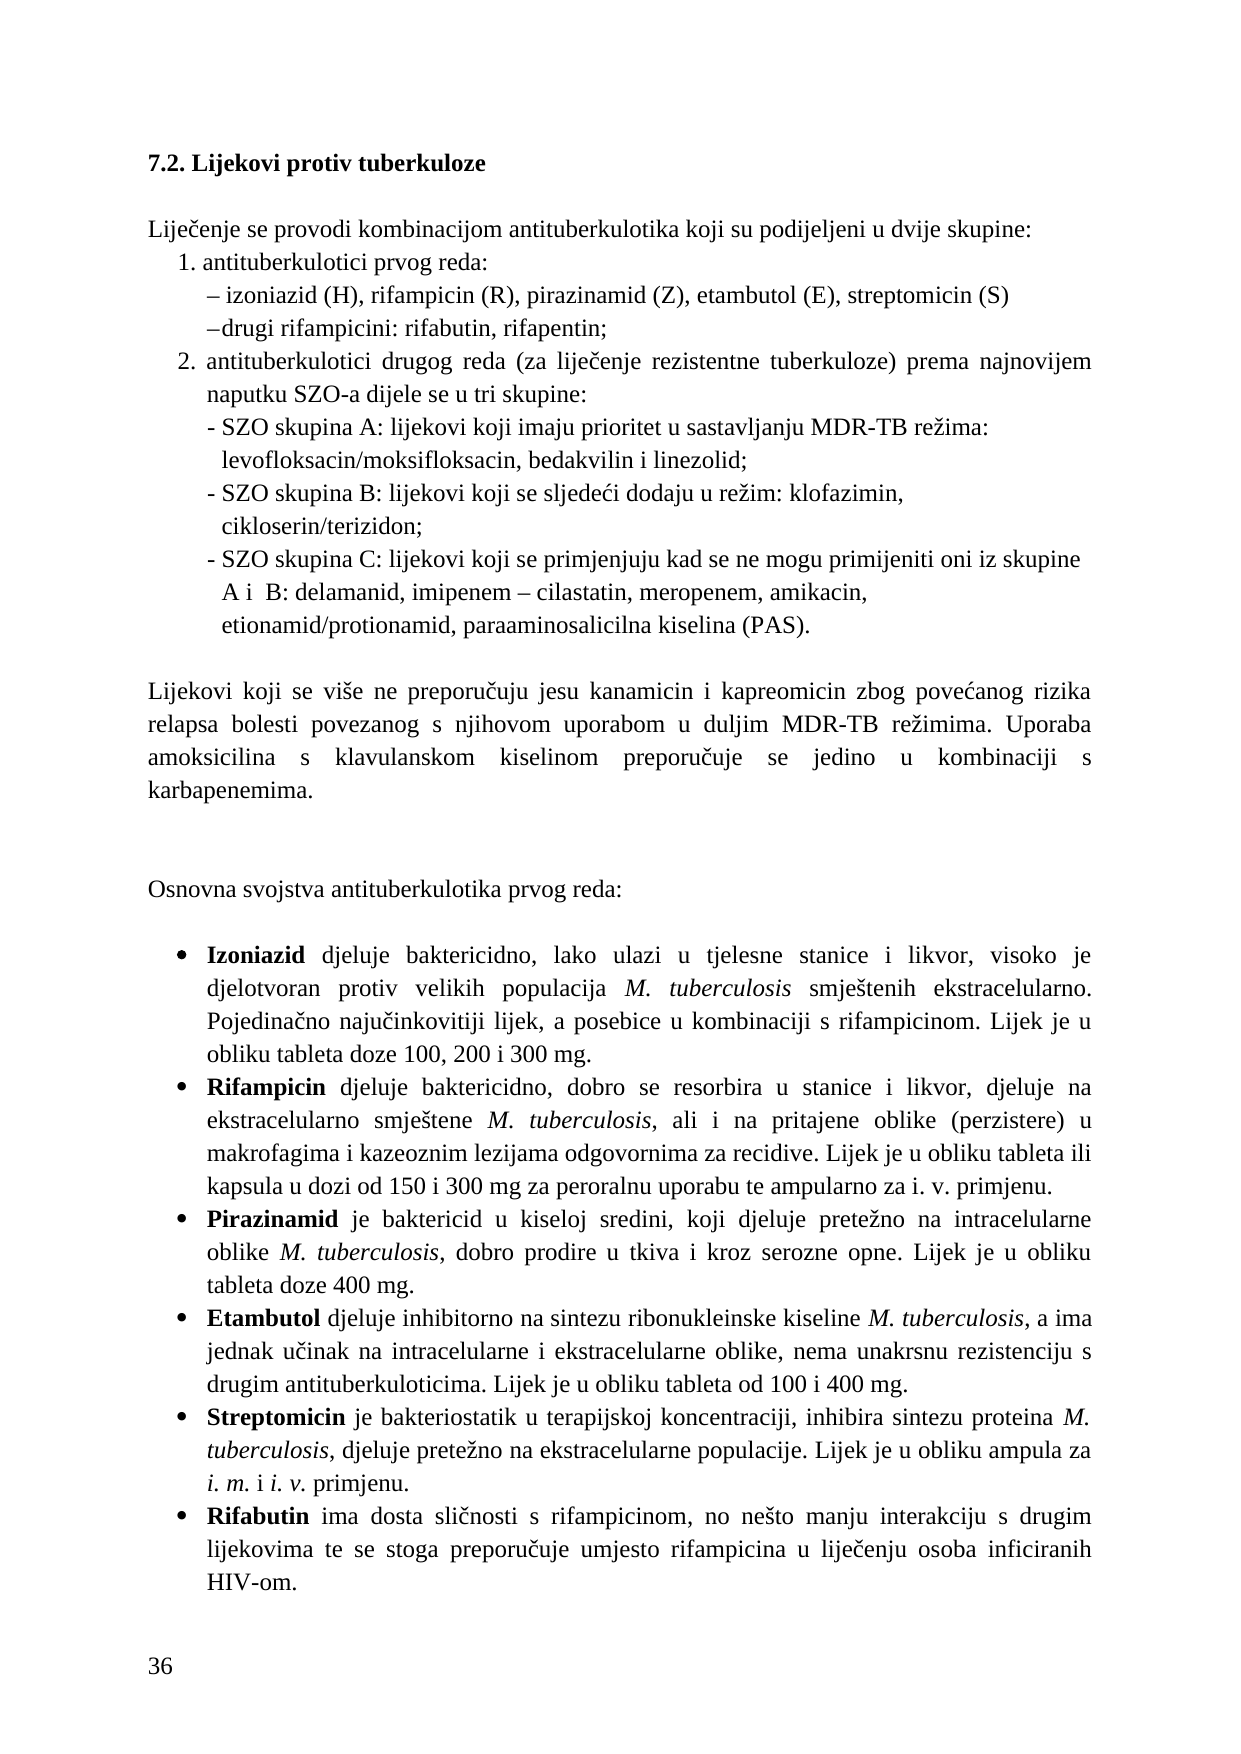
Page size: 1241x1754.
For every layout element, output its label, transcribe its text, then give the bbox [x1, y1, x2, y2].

list drugi rifampicini: rifabutin, rifapentin; [207, 313, 1093, 341]
text 2. antituberkulotici drugog reda (za liječenje rezistentne tuberkuloze) prema najnovijem naputku SZO-a dijele se u tri skupine: [177, 346, 1093, 407]
text - SZO skupina C: lijekovi koji se primjenjuju kad se ne mogu primijeniti oni iz skupine A i B: delamanid, imipenem – cilastatin, meropenem, amikacin, etionamid/protionamid, paraaminosalicilna kiselina (PAS). [207, 544, 1093, 639]
list Rifabutin ima dosta sličnosti s rifampicinom, no nešto manju interakciju s drugim lijekovima te se stoga preporučuje umjesto rifampicina u liječenju osoba inficiranih HIV-om. [177, 1501, 1093, 1596]
list Etambutol djeluje inhibitorno na sintezu ribonukleinske kiseline M. tuberculosis, a ima jednak učinak na intracelularne i ekstracelularne oblike, nema unakrsnu rezistenciju s drugim antituberkuloticima. Lijek je u obliku tableta od 100 i 400 mg. [177, 1303, 1093, 1398]
list Pirazinamid je baktericid u kiseloj sredini, koji djeluje pretežno na intracelularne oblike M. tuberculosis, dobro prodire u tkiva i kroz serozne opne. Lijek je u obliku tableta doze 400 mg. [177, 1204, 1093, 1299]
text Lijekovi koji se više ne preporučuju jesu kanamicin i kapreomicin zbog povećanog rizika relapsa bolesti povezanog s njihovom uporabom u duljim MDR-TB režimima. Uporaba amoksicilina s klavulanskom kiselinom preporučuje se jedino u kombinaciji s karbapenemima. [148, 676, 1093, 804]
text 7.2. Lijekovi protiv tuberkuloze [148, 148, 1093, 176]
text - SZO skupina B: lijekovi koji se sljedeći dodaju u režim: klofazimin, cikloserin/terizidon; [207, 478, 1093, 539]
list Streptomicin je bakteriostatik u terapijskoj koncentraciji, inhibira sintezu proteina M. tuberculosis, djeluje pretežno na ekstracelularne populacije. Lijek je u obliku ampula za i. m. i i. v. primjenu. [177, 1402, 1093, 1497]
text 1. antituberkulotici prvog reda: [177, 247, 1093, 275]
list Rifampicin djeluje baktericidno, dobro se resorbira u stanice i likvor, djeluje na ekstracelularno smještene M. tuberculosis, ali i na pritajene oblike (perzistere) u makrofagima i kazeoznim lezijama odgovornima za recidive. Lijek je u obliku tableta ili kapsula u dozi od 150 i 300 mg za peroralnu uporabu te ampularno za i. v. primjenu. [177, 1072, 1093, 1200]
text - SZO skupina A: lijekovi koji imaju prioritet u sastavljanju MDR-TB režima: levofloksacin/moksifloksacin, bedakvilin i linezolid; [207, 412, 1093, 473]
text Liječenje se provodi kombinacijom antituberkulotika koji su podijeljeni u dvije skupine: [148, 214, 1093, 242]
text Osnovna svojstva antituberkulotika prvog reda: [148, 874, 1093, 903]
list Izoniazid djeluje baktericidno, lako ulazi u tjelesne stanice i likvor, visoko je djelotvoran protiv velikih populacija M. tuberculosis smještenih ekstracelularno. Pojedinačno najučinkovitiji lijek, a posebice u kombinaciji s rifampicinom. Lijek je u obliku tableta doze 100, 200 i 300 mg. [177, 940, 1093, 1068]
text – izoniazid (H), rifampicin (R), pirazinamid (Z), etambutol (E), streptomicin (S) [207, 280, 1093, 308]
